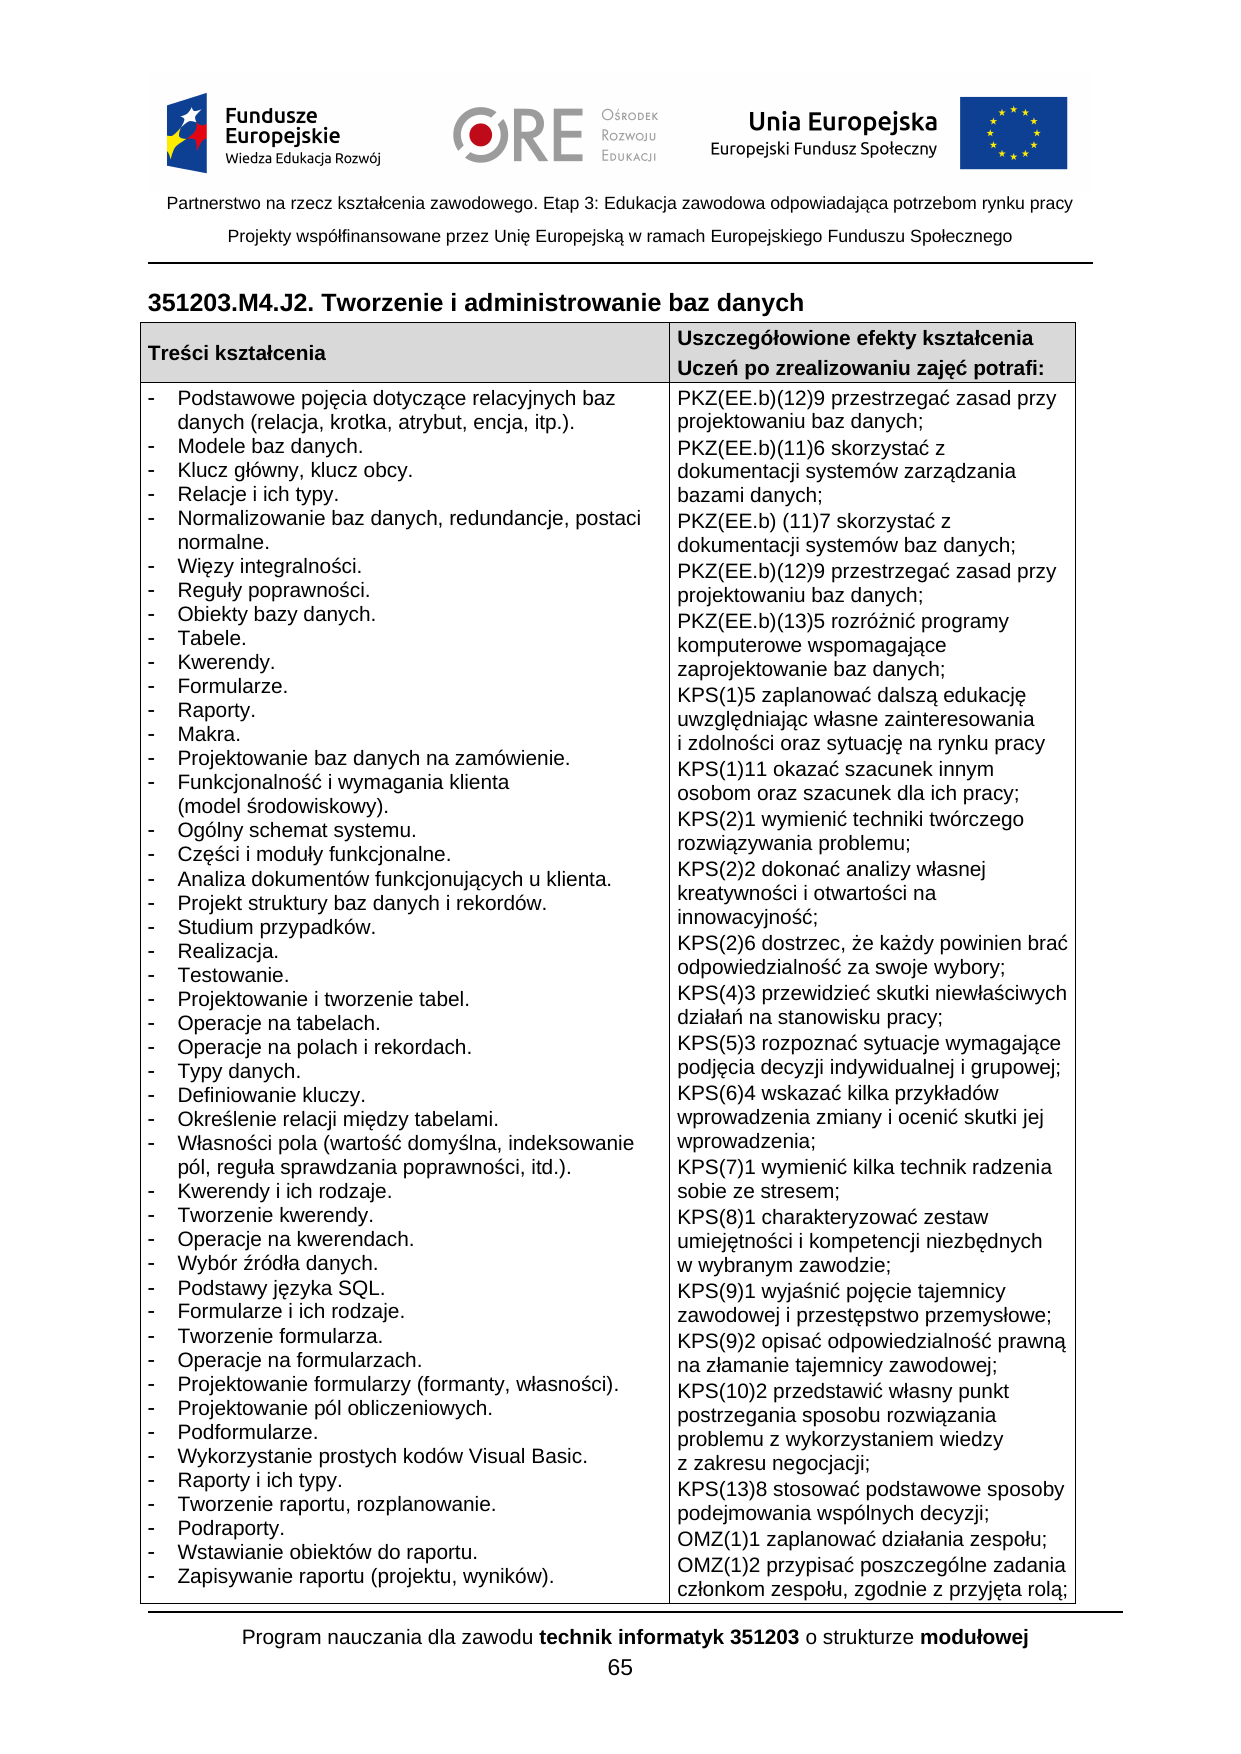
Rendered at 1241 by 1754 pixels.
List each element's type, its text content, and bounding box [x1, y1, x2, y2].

table_header Treści kształcenia [141, 323, 669, 382]
text 351203.M4.J2. Tworzenie i administrowanie baz danych [148, 288, 1093, 317]
picture [147, 73, 1092, 193]
table_header Uszczegółowione efekty kształcenia [670, 323, 1075, 352]
table_cell Uczeń po zrealizowaniu zajęć potrafi: [670, 352, 1075, 382]
